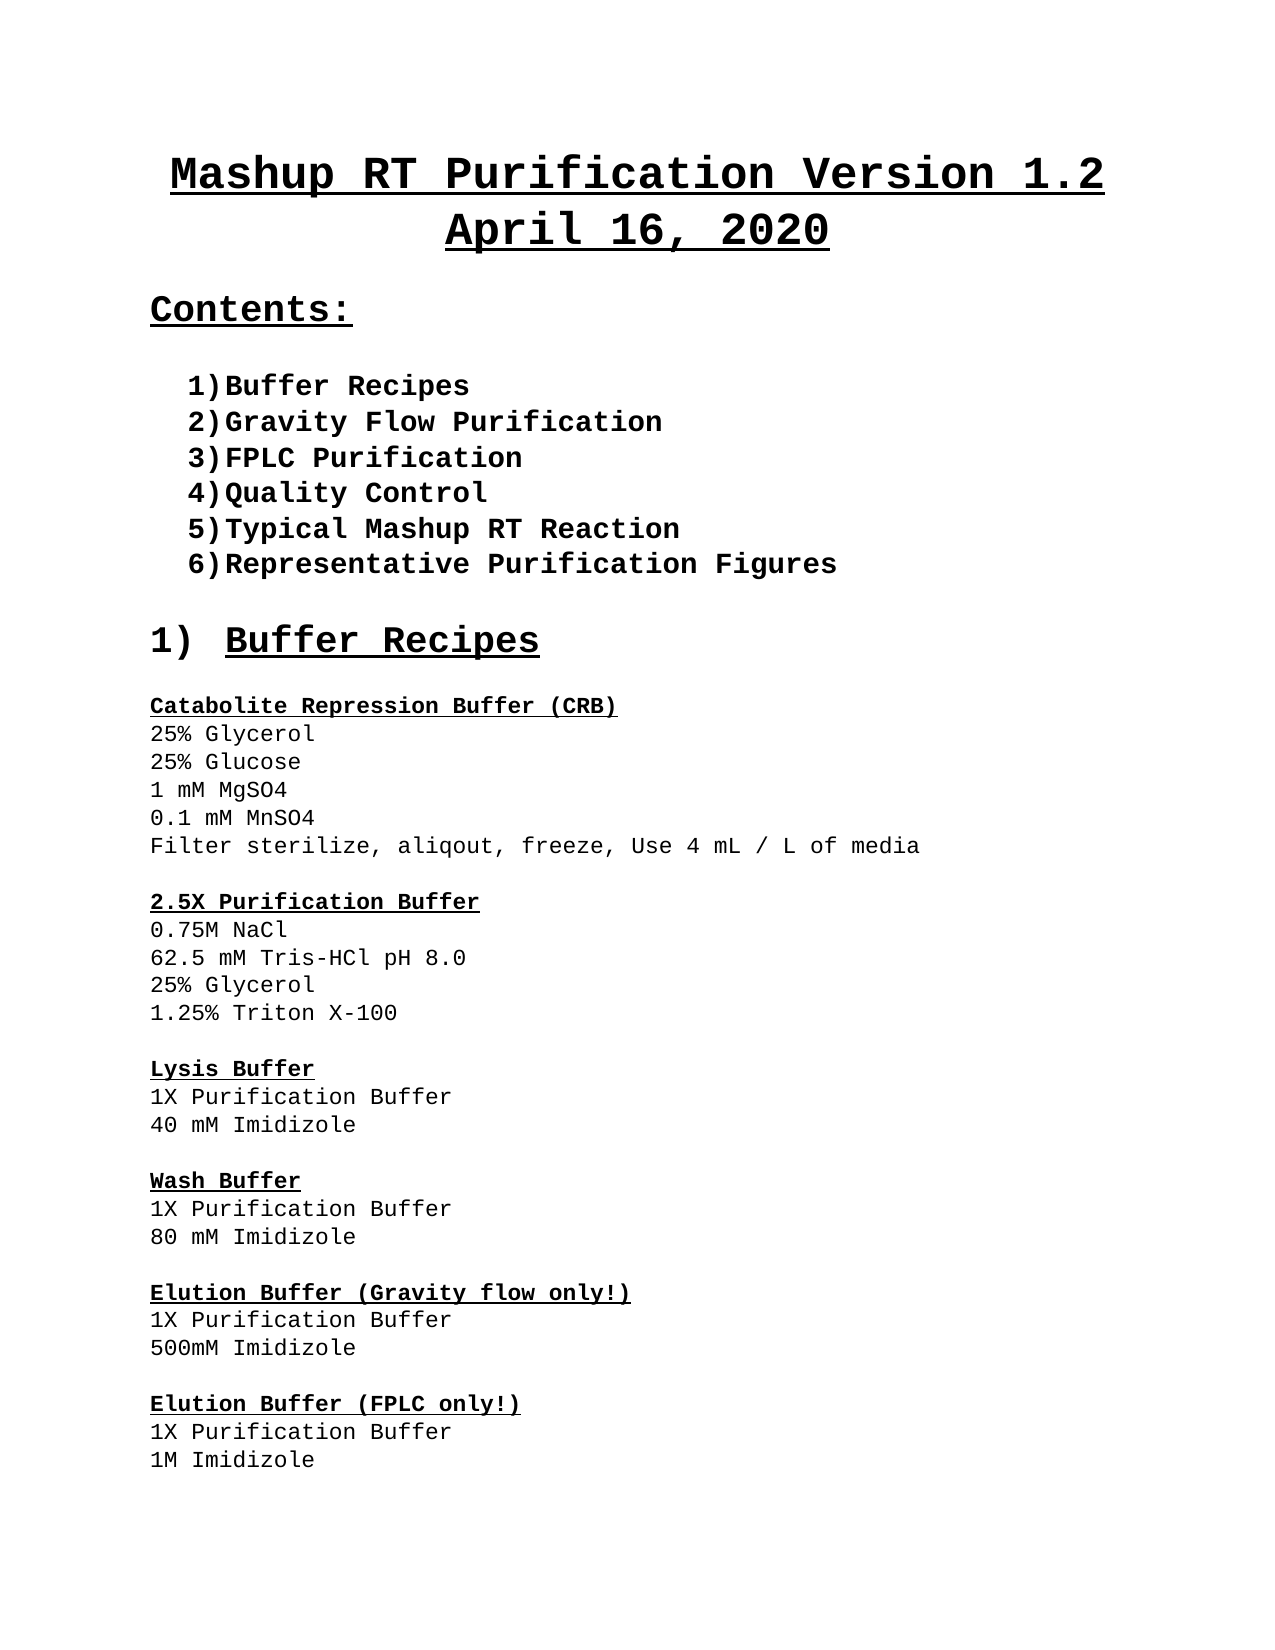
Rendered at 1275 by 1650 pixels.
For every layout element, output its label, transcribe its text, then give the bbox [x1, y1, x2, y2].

text 1.25% Triton X-100 [150, 1002, 1125, 1028]
text Catabolite Repression Buffer (CRB) [150, 694, 1125, 721]
text 1M Imidizole [150, 1448, 1125, 1474]
text Elution Buffer (Gravity flow only!) [150, 1281, 1125, 1307]
text 1X Purification Buffer [150, 1420, 1125, 1446]
list Typical Mashup RT Reaction [187, 514, 1125, 547]
text 25% Glucose [150, 750, 1125, 776]
text 0.75M NaCl [150, 918, 1125, 944]
text 1X Purification Buffer [150, 1085, 1125, 1111]
text Lysis Buffer [150, 1057, 1125, 1083]
list Quality Control [187, 478, 1125, 511]
text 80 mM Imidizole [150, 1225, 1125, 1251]
text 500mM Imidizole [150, 1337, 1125, 1363]
text 1X Purification Buffer [150, 1309, 1125, 1335]
list Representative Purification Figures [187, 549, 1125, 583]
text Mashup RT Purification Version 1.2 April 16, 2020 [150, 150, 1125, 258]
text 1X Purification Buffer [150, 1197, 1125, 1223]
list Buffer Recipes [150, 621, 1125, 663]
text Contents: [150, 290, 1125, 332]
list Buffer Recipes [187, 371, 1125, 404]
text Wash Buffer [150, 1169, 1125, 1195]
text 2.5X Purification Buffer [150, 890, 1125, 916]
list FPLC Purification [187, 443, 1125, 476]
text 25% Glycerol [150, 974, 1125, 1000]
text 40 mM Imidizole [150, 1113, 1125, 1139]
text 0.1 mM MnSO4 [150, 806, 1125, 832]
text Filter sterilize, aliqout, freeze, Use 4 mL / L of media [150, 834, 1125, 860]
text 62.5 mM Tris-HCl pH 8.0 [150, 946, 1125, 972]
text 1 mM MgSO4 [150, 778, 1125, 804]
text Elution Buffer (FPLC only!) [150, 1392, 1125, 1418]
text 25% Glycerol [150, 722, 1125, 748]
list Gravity Flow Purification [187, 407, 1125, 440]
